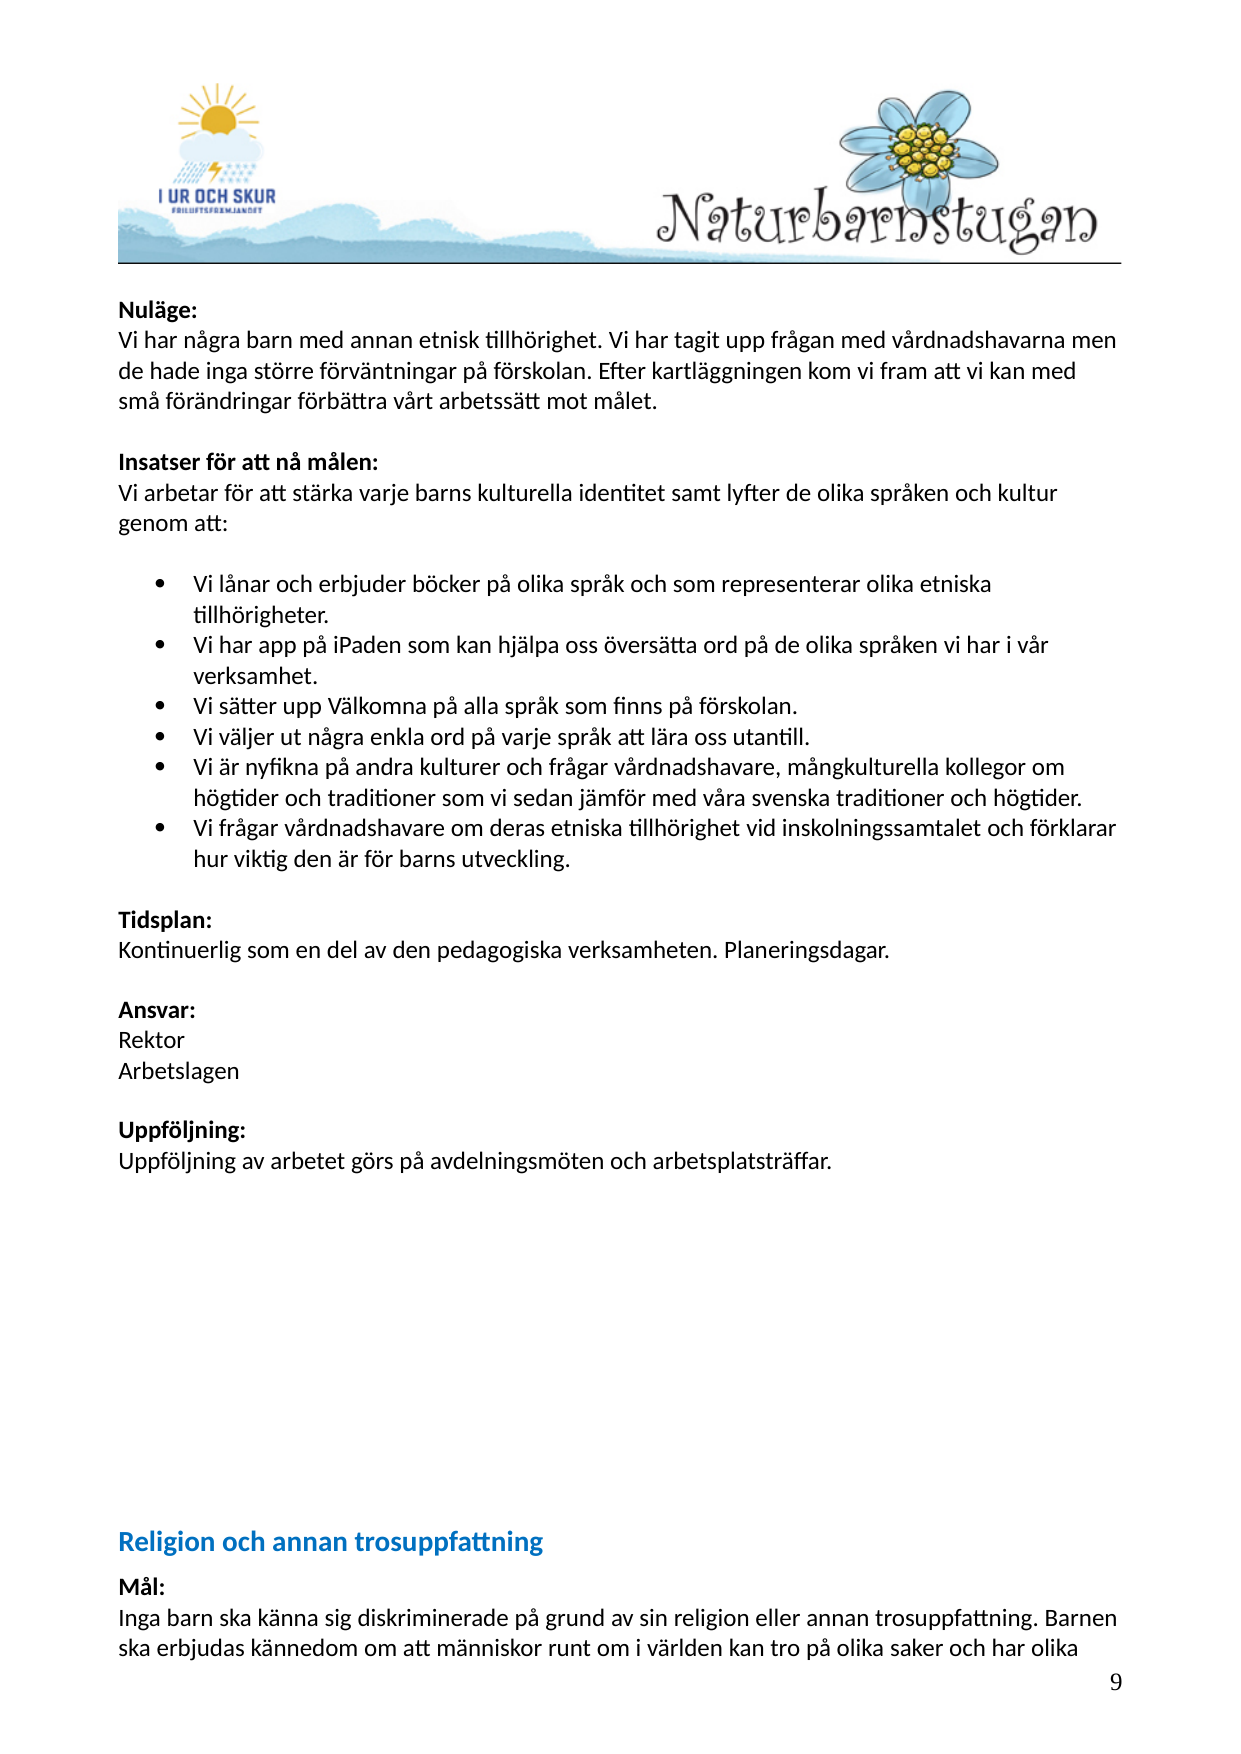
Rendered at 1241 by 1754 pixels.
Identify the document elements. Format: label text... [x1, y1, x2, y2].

list Vi har app på iPaden som kan hjälpa oss översätta ord på de olika språken vi har i vår verksamhet. [156, 629, 1122, 691]
text Insatser för att nå målen: [118, 446, 1122, 477]
text Uppföljning av arbetet görs på avdelningsmöten och arbetsplatsträffar. [118, 1145, 1122, 1175]
list Vi sätter upp Välkomna på alla språk som finns på förskolan. [156, 691, 1122, 721]
text Vi har några barn med annan etnisk tillhörighet. Vi har tagit upp frågan med vårdnadshavarna men de hade inga större förväntningar på förskolan. Efter kartläggningen kom vi fram att vi kan med små förändringar förbättra vårt arbetssätt mot målet. [118, 324, 1122, 416]
list Vi är nyfikna på andra kulturer och frågar vårdnadshavare, mångkulturella kollegor om högtider och traditioner som vi sedan jämför med våra svenska traditioner och högtider. [156, 752, 1122, 813]
text Nuläge: [118, 294, 1122, 324]
text Kontinuerlig som en del av den pedagogiska verksamheten. Planeringsdagar. [118, 935, 1122, 994]
text Ansvar: [118, 994, 1122, 1024]
text Uppföljning: [118, 1114, 1122, 1145]
text Tidsplan: [118, 904, 1122, 935]
text Religion och annan trosuppfattning [118, 1523, 1122, 1559]
list Vi väljer ut några enkla ord på varje språk att lära oss utantill. [156, 721, 1122, 752]
text Rektor Arbetslagen [118, 1024, 1122, 1114]
picture [118, 73, 1122, 264]
list Vi frågar vårdnadshavare om deras etniska tillhörighet vid inskolningssamtalet och förklarar hur viktig den är för barns utveckling. [156, 813, 1122, 874]
list Vi lånar och erbjuder böcker på olika språk och som representerar olika etniska tillhörigheter. [156, 568, 1122, 629]
text Mål: [118, 1571, 1122, 1602]
text Vi arbetar för att stärka varje barns kulturella identitet samt lyfter de olika språken och kultur genom att: [118, 477, 1122, 538]
